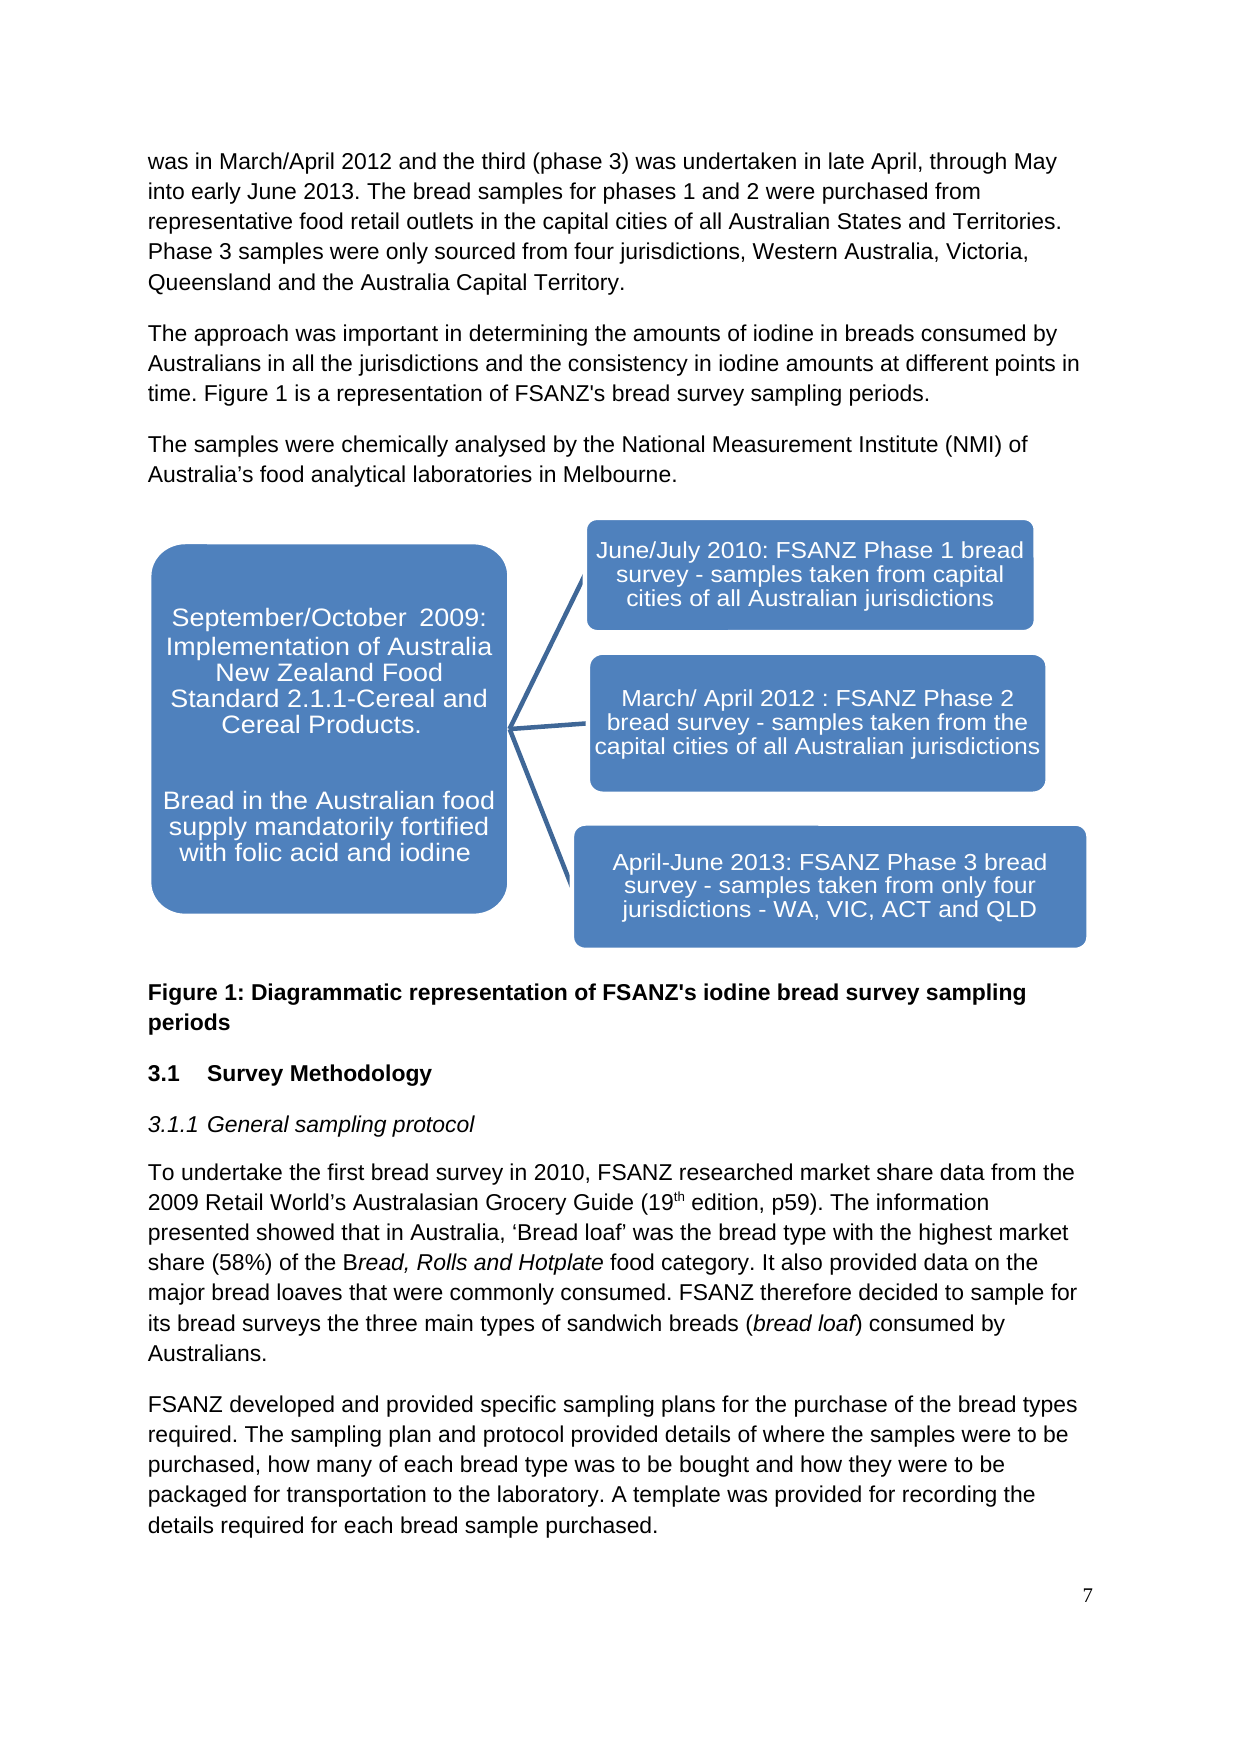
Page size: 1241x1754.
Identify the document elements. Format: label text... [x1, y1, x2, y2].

text FSANZ developed and provided specific sampling plans for the purchase of the bread types required. The sampling plan and protocol provided details of where the samples were to be purchased, how many of each bread type was to be bought and how they were to be packaged for transportation to the laboratory. A template was provided for recording the details required for each bread sample purchased. [148, 1391, 1092, 1538]
subtitle 3.1 Survey Methodology [148, 1060, 1092, 1087]
text Figure 1: Diagrammatic representation of FSANZ's iodine bread survey sampling periods [148, 979, 1092, 1036]
text To undertake the first bread survey in 2010, FSANZ researched market share data from the 2009 Retail World’s Australasian Grocery Guide (19th edition, p59). The information presented showed that in Australia, ‘Bread loaf’ was the bread type with the highest market share (58%) of the Bread, Rolls and Hotplate food category. It also provided data on the major bread loaves that were commonly consumed. FSANZ therefore decided to sample for its bread surveys the three main types of sandwich breads (bread loaf) consumed by Australians. [148, 1158, 1092, 1366]
text The samples were chemically analysed by the National Measurement Institute (NMI) of Australia’s food analytical laboratories in Melbourne. [148, 431, 1092, 488]
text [148, 148, 1092, 295]
text The approach was important in determining the amounts of iodine in breads consumed by Australians in all the jurisdictions and the consistency in iodine amounts at different points in time. Figure 1 is a representation of FSANZ's bread survey sampling periods. [148, 319, 1092, 406]
subtitle 3.1.1 General sampling protocol [148, 1111, 1092, 1138]
